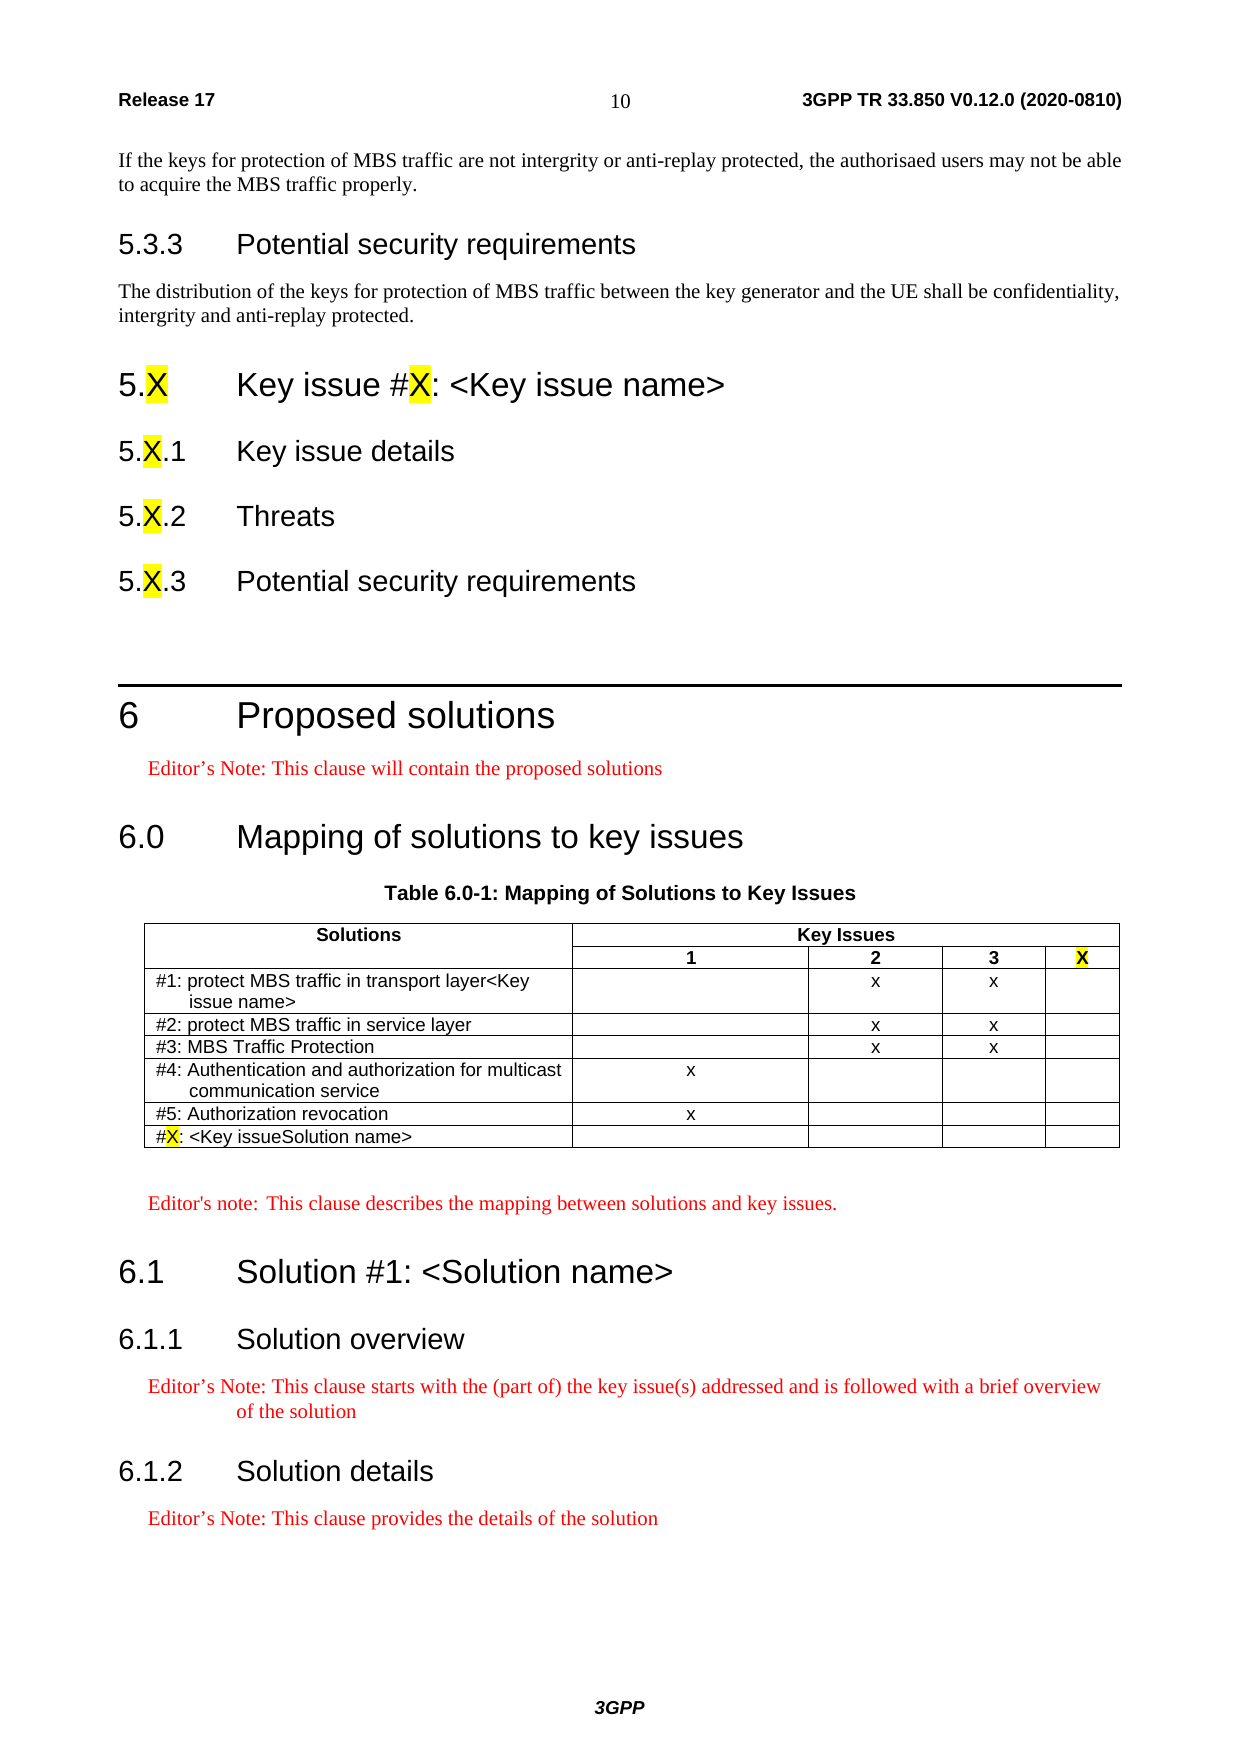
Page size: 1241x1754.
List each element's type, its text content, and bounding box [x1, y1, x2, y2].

table_cell [145, 1103, 572, 1124]
subtitle 5.X.2 Threats [118, 499, 143, 533]
table_cell X [1046, 947, 1076, 968]
text Editor's note: This clause describes the mapping between solutions and key issues. [148, 1191, 1122, 1215]
table_cell [1046, 969, 1119, 1012]
table_cell 2 [809, 947, 942, 968]
table_cell [573, 1014, 808, 1035]
subtitle 5.X.1 Key issue details [118, 434, 1122, 468]
table_cell [145, 1036, 572, 1058]
subtitle 6.0 Mapping of solutions to key issues [118, 817, 1122, 855]
subtitle 6 Proposed solutions [118, 687, 1122, 737]
table_cell [573, 1126, 808, 1147]
table_cell [573, 1059, 808, 1102]
table_cell [809, 1126, 942, 1147]
subtitle 5.X Key issue #X: <Key issue name> [168, 365, 409, 403]
table_cell [809, 1103, 942, 1124]
table_cell [809, 1059, 942, 1102]
table_cell [145, 1059, 572, 1102]
table_cell [1046, 1103, 1119, 1124]
subtitle 5.X Key issue #X: <Key issue name> [431, 365, 1122, 403]
table_cell [809, 969, 942, 1012]
subtitle 5.X.3 Potential security requirements [162, 564, 1122, 598]
table_cell 1 [573, 947, 808, 968]
table_cell X [1088, 947, 1119, 968]
text Editor’s Note: This clause will contain the proposed solutions [148, 755, 1122, 779]
table_cell #1: [145, 969, 572, 1012]
table_cell [943, 1059, 1045, 1102]
table_header Key Issues [573, 924, 1119, 946]
table_cell [1046, 1014, 1119, 1035]
table_cell [943, 1103, 1045, 1124]
table_cell [145, 1014, 572, 1035]
subtitle 5.3.3 Potential security requirements [118, 227, 1122, 260]
table_cell [809, 1014, 942, 1035]
table_cell #X: < name> [179, 1126, 572, 1147]
subtitle 5.X.2 Threats [162, 499, 1122, 533]
table_cell [573, 969, 808, 1012]
table_cell [943, 1126, 1045, 1147]
text If the keys for protection of MBS traffic are not integrity or anti-replay protected, the authorised users may not be able to acquire the MBS traffic properly. [118, 147, 1122, 196]
table_cell [573, 1103, 808, 1124]
table_cell [943, 1036, 1045, 1058]
text Table 6.0-1: Mapping of Solutions to Key Issues [118, 880, 1122, 904]
table_cell [1046, 1059, 1119, 1102]
table_cell 3 [943, 947, 1045, 968]
table_cell [1046, 1036, 1119, 1058]
table_cell [1046, 1126, 1119, 1147]
table_cell [573, 1036, 808, 1058]
text The distribution of the keys for protection of MBS traffic between the key generator and the UE shall be confidentiality, integrity and anti-replay protected. [118, 279, 1122, 327]
table_header Solutions [145, 924, 572, 968]
table_cell [809, 1036, 942, 1058]
table_cell [943, 969, 1045, 1012]
table_cell [943, 1014, 1045, 1035]
